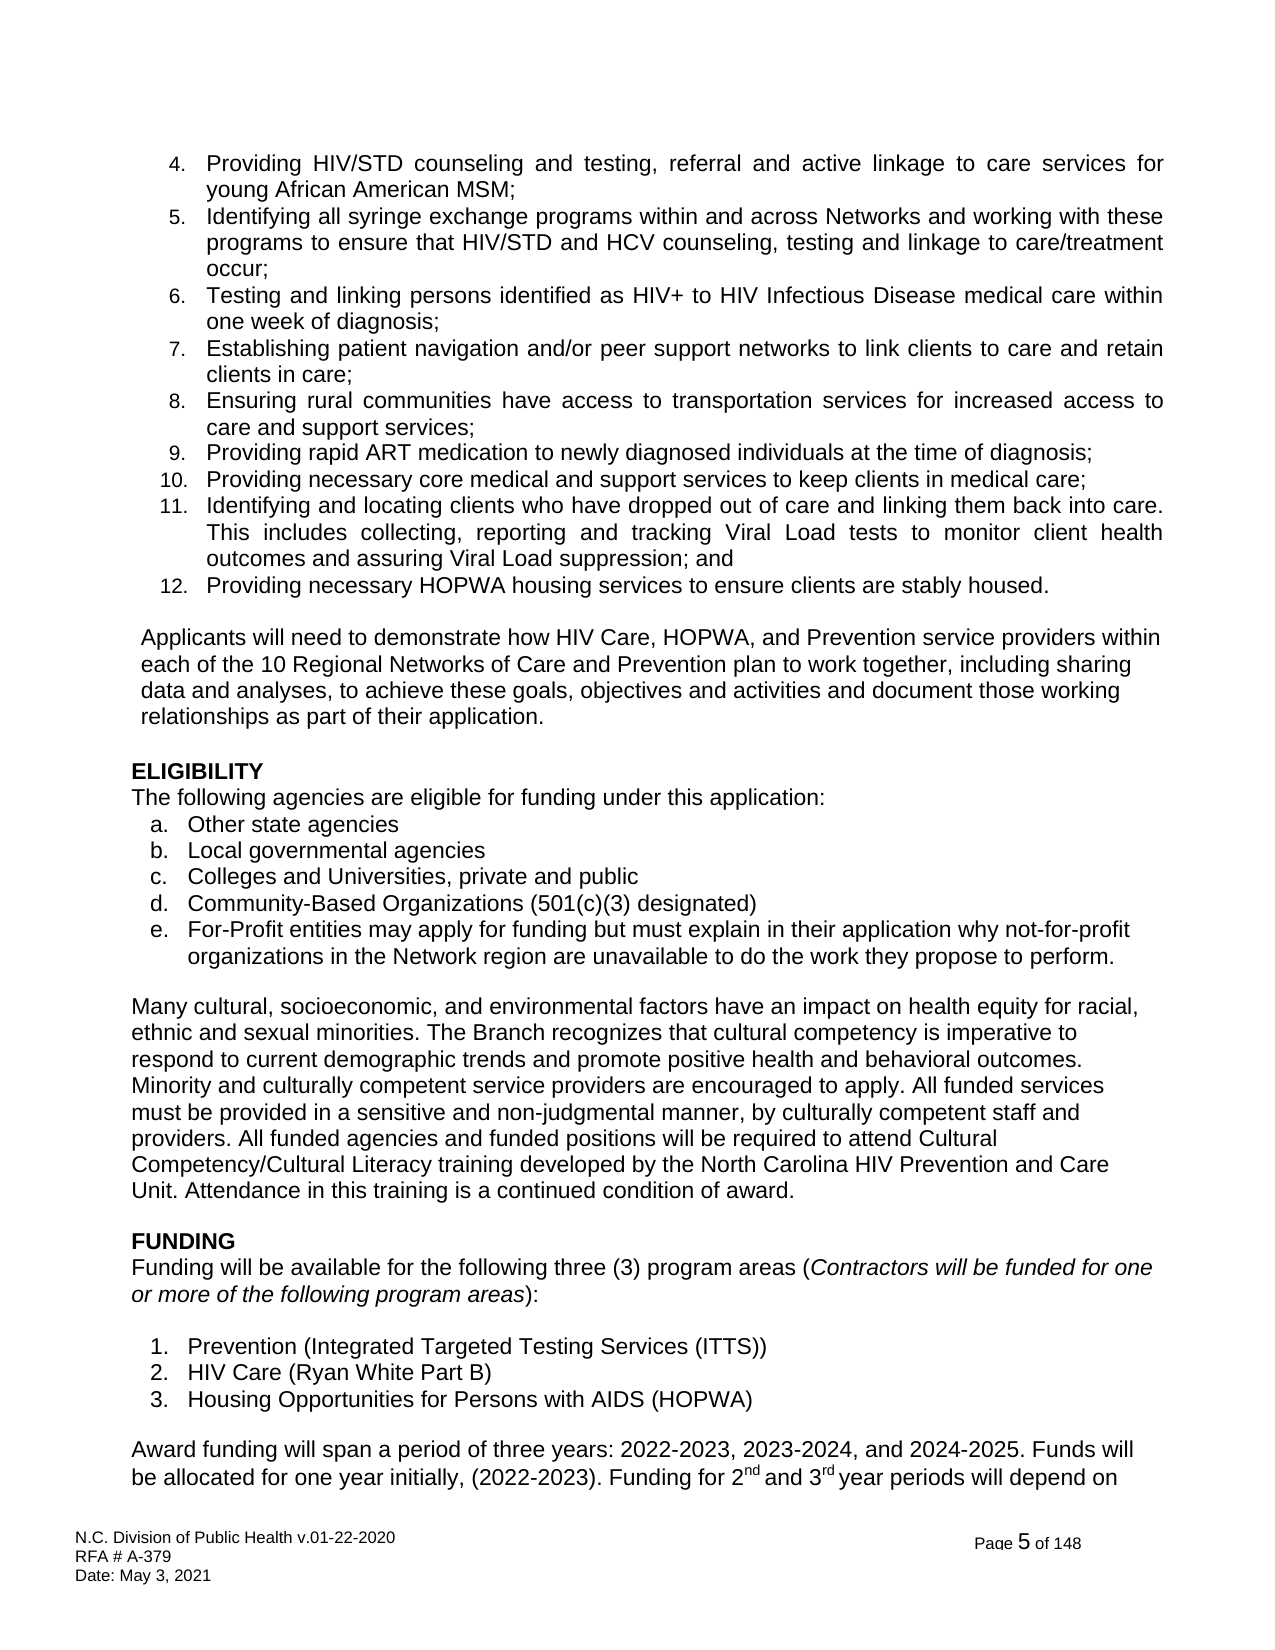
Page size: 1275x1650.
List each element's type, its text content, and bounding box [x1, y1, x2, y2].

list Providing necessary HOPWA housing services to ensure clients are stably housed. [159, 572, 1237, 598]
list Prevention (Integrated Targeted Testing Services (ITTS)) [150, 1333, 1237, 1359]
text Award funding will span a period of three years: 2022-2023, 2023-2024, and 2024-2025. Funds will be allocated for one year initially, (2022-2023). Funding for 2nd and 3rd year periods will depend on [131, 1437, 1146, 1490]
list Colleges and Universities, private and public [150, 864, 1237, 890]
list Local governmental agencies [150, 837, 1237, 864]
list Providing rapid ART medication to newly diagnosed individuals at the time of diagnosis; [169, 440, 1237, 466]
list Ensuring rural communities have access to transportation services for increased access to care and support services; [169, 387, 1165, 440]
list Establishing patient navigation and/or peer support networks to link clients to care and retain clients in care; [169, 334, 1164, 387]
list For-Profit entities may apply for funding but must explain in their application why not-for-profit organizations in the Network region are unavailable to do the work they propose to perform. [150, 916, 1164, 969]
list Other state agencies [150, 811, 1237, 837]
list Testing and linking persons identified as HIV+ to HIV Infectious Disease medical care within one week of diagnosis; [169, 282, 1164, 334]
text Minority and culturally competent service providers are encouraged to apply. All funded services must be provided in a sensitive and non-judgmental manner, by culturally competent staff and providers. All funded agencies and funded positions will be required to attend Cultural Competency/Cultural Literacy training developed by the North Carolina HIV Prevention and Care Unit. Attendance in this training is a continued condition of award. [131, 1072, 1112, 1204]
list Identifying and locating clients who have dropped out of care and linking them back into care. This includes collecting, reporting and tracking Viral Load tests to monitor client health outcomes and assuring Viral Load suppression; and [159, 492, 1164, 572]
subtitle ELIGIBILITY [131, 758, 1237, 785]
list Providing HIV/STD counseling and testing, referral and active linkage to care services for young African American MSM; [169, 150, 1164, 203]
text Applicants will need to demonstrate how HIV Care, HOPWA, and Prevention service providers within each of the 10 Regional Networks of Care and Prevention plan to work together, including sharing data and analyses, to achieve these goals, objectives and activities and document those working relationships as part of their application. [141, 624, 1163, 730]
list Housing Opportunities for Persons with AIDS (HOPWA) [150, 1386, 1237, 1412]
list Community-Based Organizations (501(c)(3) designated) [150, 890, 1237, 916]
subtitle FUNDING [131, 1228, 1237, 1254]
list Providing necessary core medical and support services to keep clients in medical care; [159, 466, 1237, 492]
list Identifying all syringe exchange programs within and across Networks and working with these programs to ensure that HIV/STD and HCV counseling, testing and linkage to care/treatment occur; [169, 203, 1164, 282]
text Funding will be available for the following three (3) program areas (Contractors will be funded for one or more of the following program areas): [131, 1254, 1155, 1307]
list HIV Care (Ryan White Part B) [150, 1359, 1237, 1386]
text Many cultural, socioeconomic, and environmental factors have an impact on health equity for racial, ethnic and sexual minorities. The Branch recognizes that cultural competency is imperative to respond to current demographic trends and promote positive health and behavioral outcomes. [131, 993, 1141, 1072]
text The following agencies are eligible for funding under this application: [131, 785, 1237, 811]
